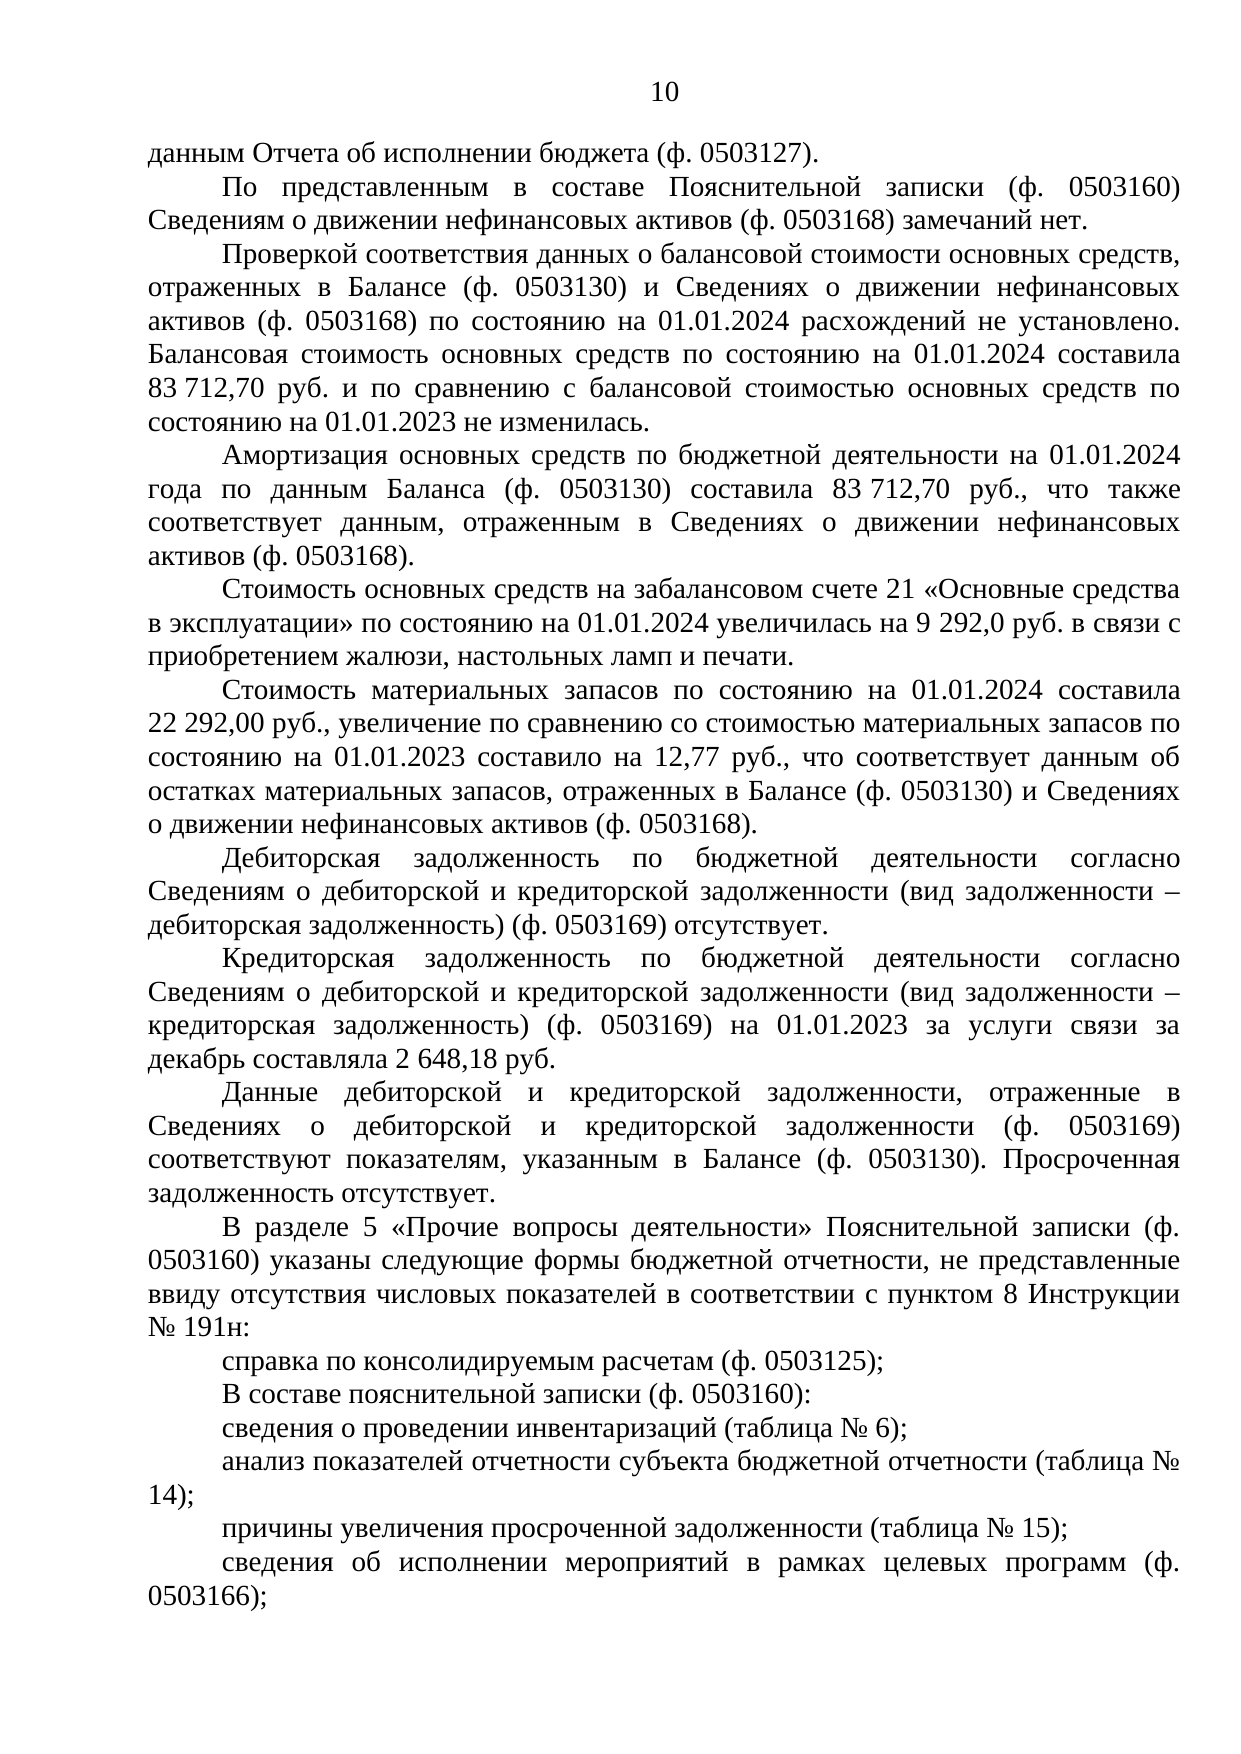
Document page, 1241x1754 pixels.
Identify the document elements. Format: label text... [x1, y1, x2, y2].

text справка по консолидируемым расчетам (ф. 0503125); [148, 1343, 1181, 1376]
text Амортизация основных средств по бюджетной деятельности на 01.01.2024 года по данным Баланса (ф. 0503130) составила 83 712,70 руб., что также соответствует данным, отраженным в Сведениях о движении нефинансовых активов (ф. 0503168). [148, 437, 1181, 571]
text Кредиторская задолженность по бюджетной деятельности согласно Сведениям о дебиторской и кредиторской задолженности (вид задолженности – кредиторская задолженность) (ф. 0503169) на 01.01.2023 за услуги связи за декабрь составляла 2 648,18 руб. [148, 940, 1181, 1074]
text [148, 135, 1181, 169]
text сведения о проведении инвентаризаций (таблица № 6); [148, 1410, 1181, 1443]
text Проверкой соответствия данных о балансовой стоимости основных средств, отраженных в Балансе (ф. 0503130) и Сведениях о движении нефинансовых активов (ф. 0503168) по состоянию на 01.01.2024 расхождений не установлено. Балансовая стоимость основных средств по состоянию на 01.01.2024 составила 83 712,70 руб. и по сравнению с балансовой стоимостью основных средств по состоянию на 01.01.2023 не изменилась. [148, 236, 1181, 437]
text анализ показателей отчетности субъекта бюджетной отчетности (таблица № 14); [148, 1443, 1181, 1511]
text Стоимость материальных запасов по состоянию на 01.01.2024 составила 22 292,00 руб., увеличение по сравнению со стоимостью материальных запасов по состоянию на 01.01.2023 составило на 12,77 руб., что соответствует данным об остатках материальных запасов, отраженных в Балансе (ф. 0503130) и Сведениях о движении нефинансовых активов (ф. 0503168). [148, 672, 1181, 840]
text Данные дебиторской и кредиторской задолженности, отраженные в Сведениях о дебиторской и кредиторской задолженности (ф. 0503169) соответствуют показателям, указанным в Балансе (ф. 0503130). Просроченная задолженность отсутствует. [148, 1074, 1181, 1209]
text В разделе 5 «Прочие вопросы деятельности» Пояснительной записки (ф. 0503160) указаны следующие формы бюджетной отчетности, не представленные ввиду отсутствия числовых показателей в соответствии с пунктом 8 Инструкции № 191н: [148, 1209, 1181, 1343]
text Стоимость основных средств на забалансовом счете 21 «Основные средства в эксплуатации» по состоянию на 01.01.2024 увеличилась на 9 292,0 руб. в связи с приобретением жалюзи, настольных ламп и печати. [148, 571, 1181, 672]
text сведения об исполнении мероприятий в рамках целевых программ (ф. 0503166); [148, 1544, 1181, 1611]
text причины увеличения просроченной задолженности (таблица № 15); [148, 1511, 1181, 1544]
text В составе пояснительной записки (ф. 0503160): [148, 1376, 1181, 1410]
text Дебиторская задолженность по бюджетной деятельности согласно Сведениям о дебиторской и кредиторской задолженности (вид задолженности – дебиторская задолженность) (ф. 0503169) отсутствует. [148, 840, 1181, 940]
text По представленным в составе Пояснительной записки (ф. 0503160) Сведениям о движении нефинансовых активов (ф. 0503168) замечаний нет. [148, 169, 1181, 236]
